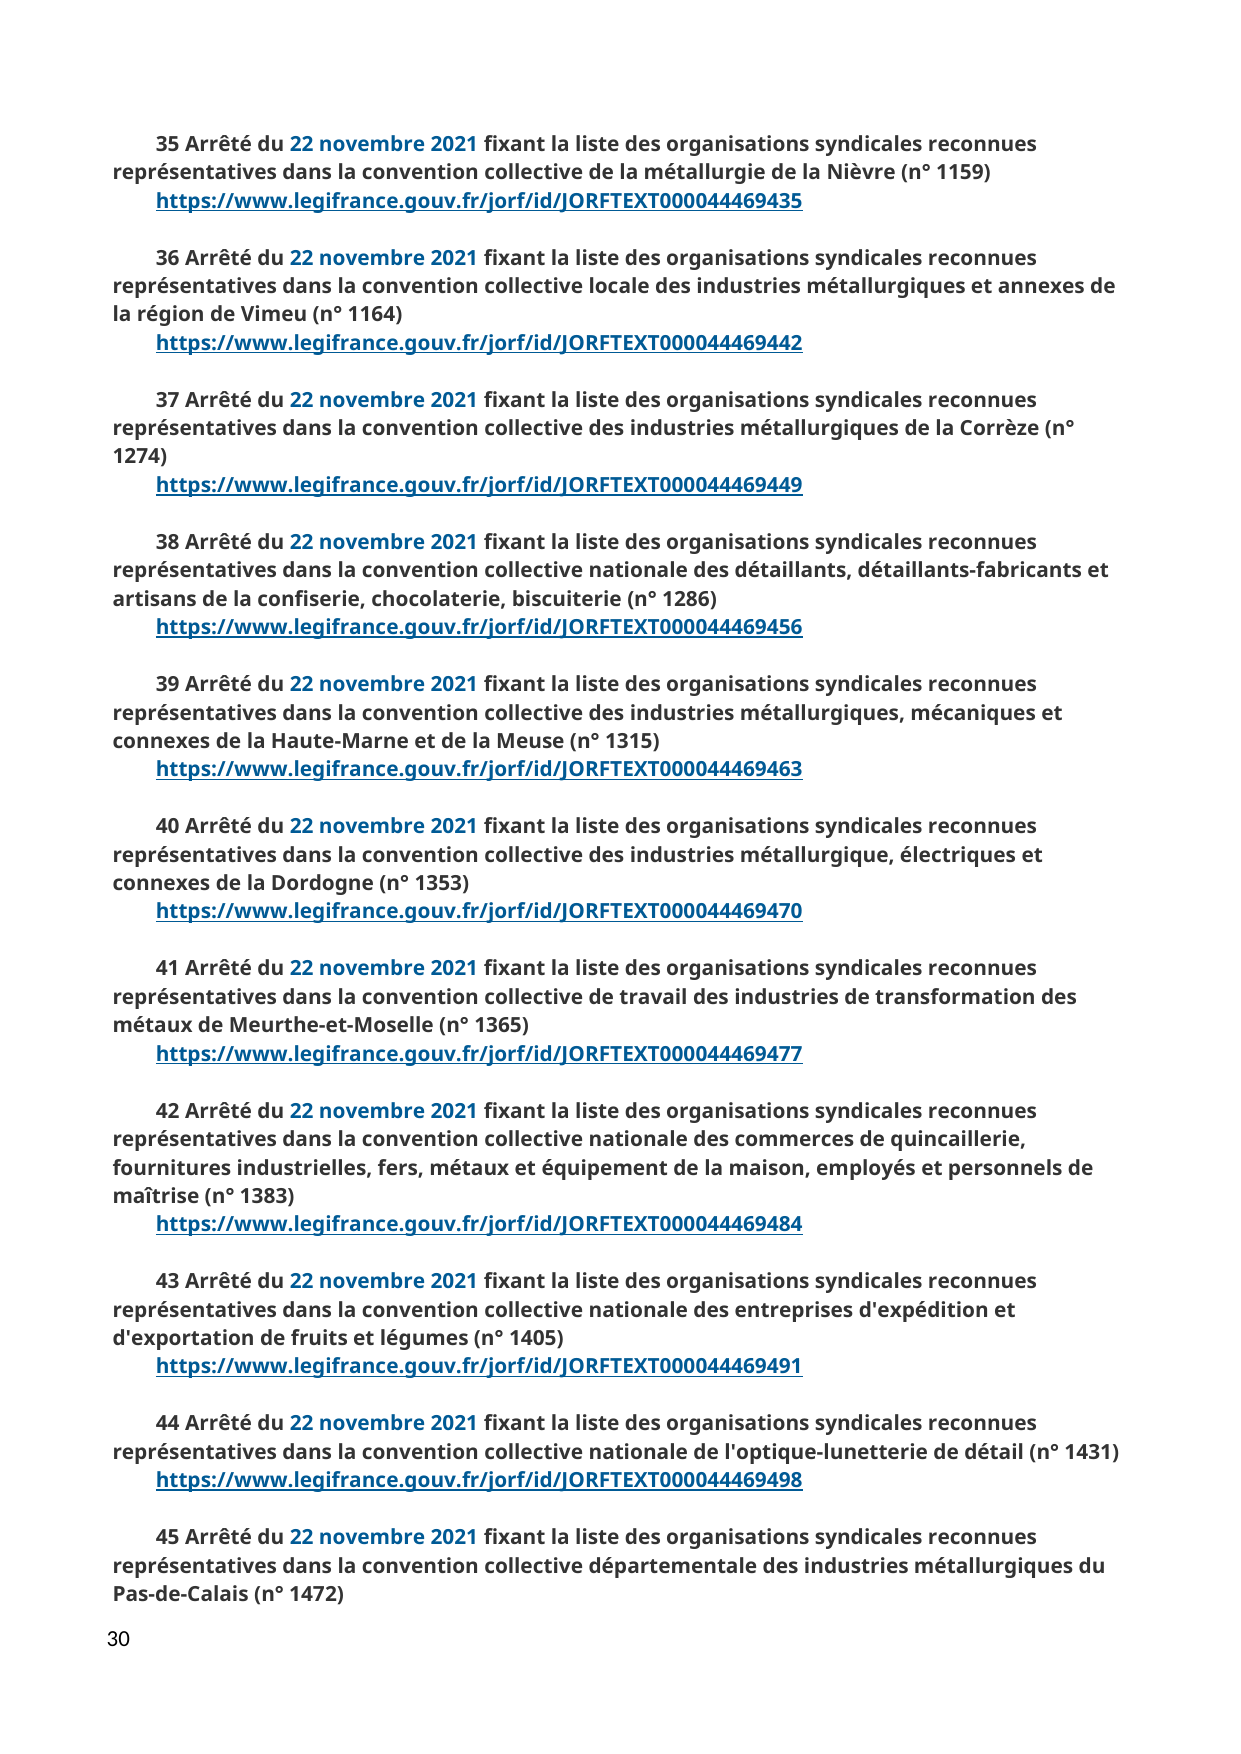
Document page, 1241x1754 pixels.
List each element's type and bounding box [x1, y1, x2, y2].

text [112, 100, 1122, 1608]
